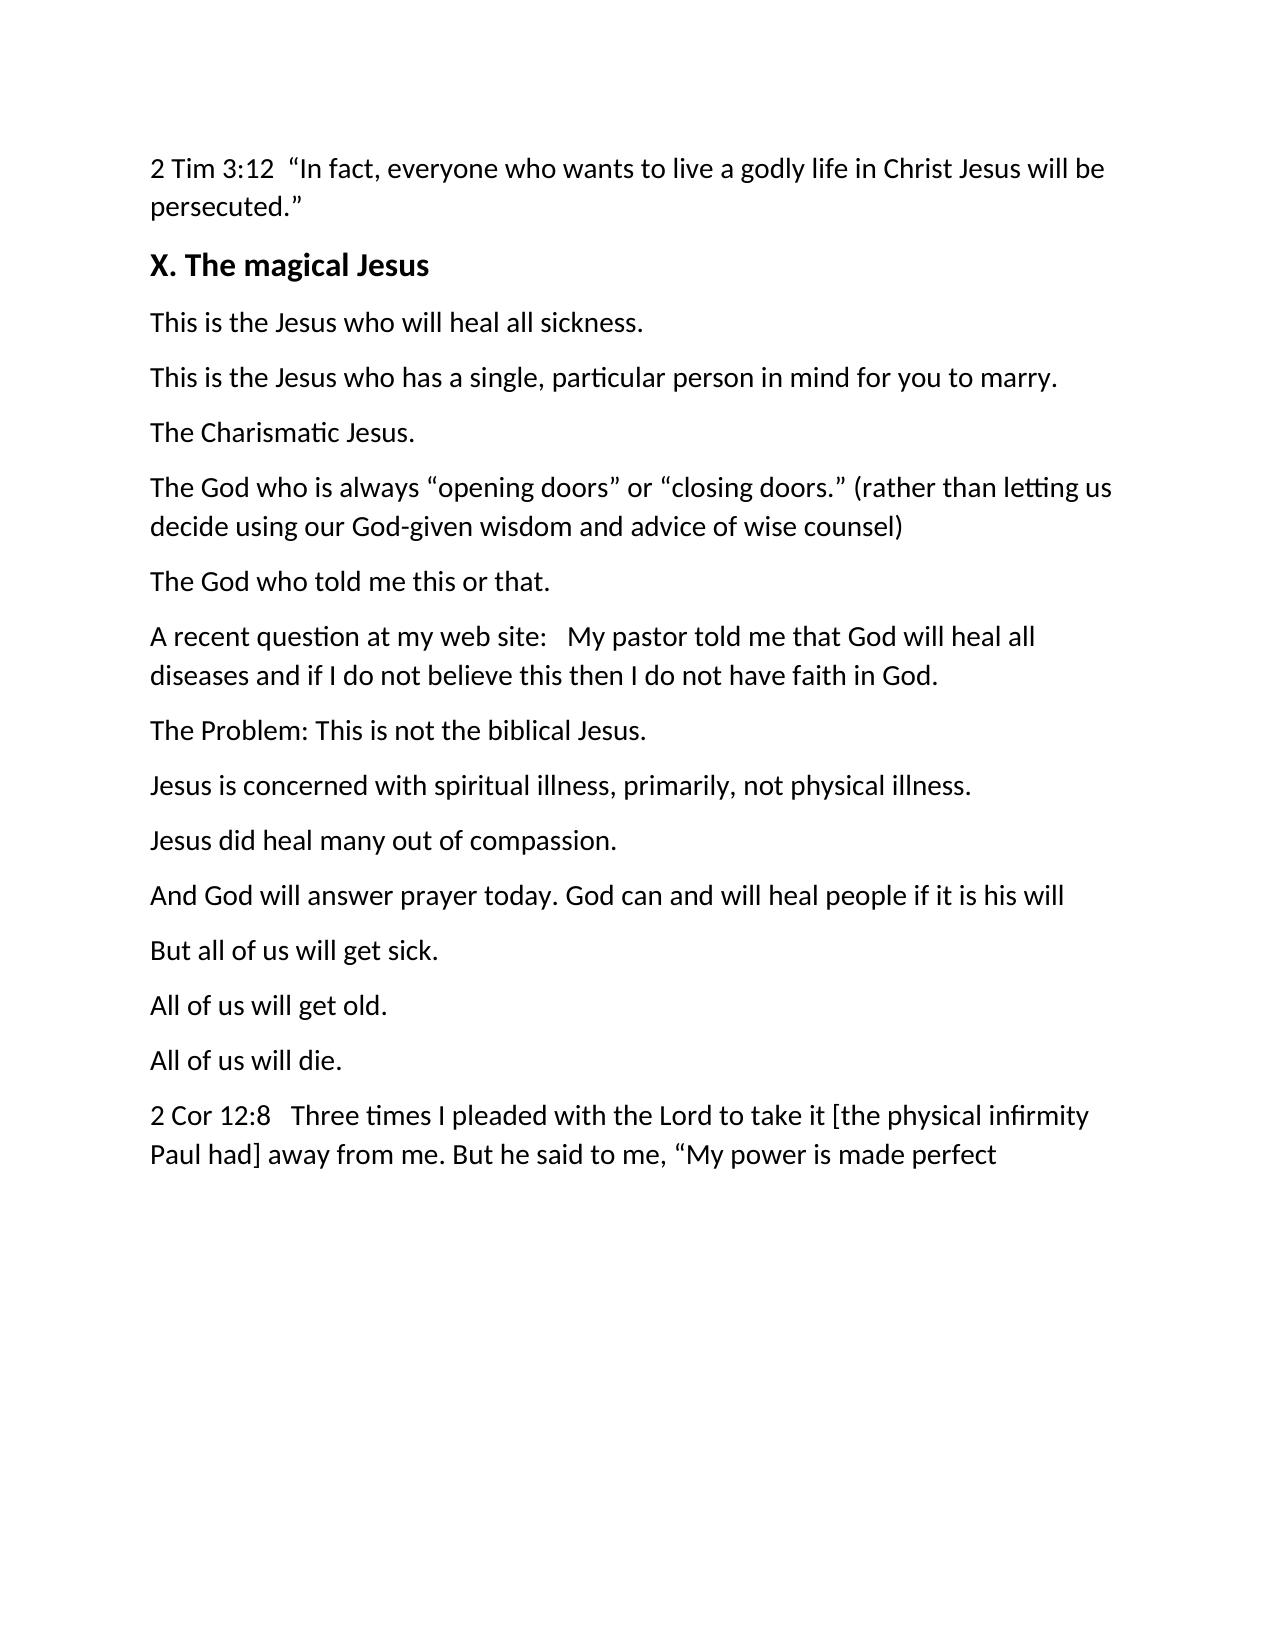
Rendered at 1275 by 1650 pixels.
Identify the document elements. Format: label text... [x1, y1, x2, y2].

text And God will answer prayer today. God can and will heal people if it is his will [150, 877, 1125, 913]
text The Problem: This is not the biblical Jesus. [150, 712, 1125, 747]
text All of us will get old. [150, 987, 1125, 1023]
text A recent question at my web site: My pastor told me that God will heal all diseases and if I do not believe this then I do not have faith in God. [150, 618, 1125, 692]
text This is the Jesus who will heal all sickness. [150, 304, 1125, 340]
text X. The magical Jesus [150, 243, 1125, 284]
text This is the Jesus who has a single, particular person in mind for you to marry. [150, 359, 1125, 395]
text Jesus is concerned with spiritual illness, primarily, not physical illness. [150, 767, 1125, 802]
text The God who told me this or that. [150, 563, 1125, 599]
text The Charismatic Jesus. [150, 414, 1125, 450]
text 2 Tim 3:12 “In fact, everyone who wants to live a godly life in Christ Jesus will be persecuted.” [150, 150, 1125, 224]
text All of us will die. [150, 1042, 1125, 1078]
text 2 Cor 12:8 Three times I pleaded with the Lord to take it [the physical infirmity Paul had] away from me. But he said to me, “My power is made perfect [150, 1097, 1125, 1171]
text But all of us will get sick. [150, 932, 1125, 968]
text Jesus did heal many out of compassion. [150, 822, 1125, 857]
text The God who is always “opening doors” or “closing doors.” (rather than letting us decide using our God-given wisdom and advice of wise counsel) [150, 469, 1125, 543]
